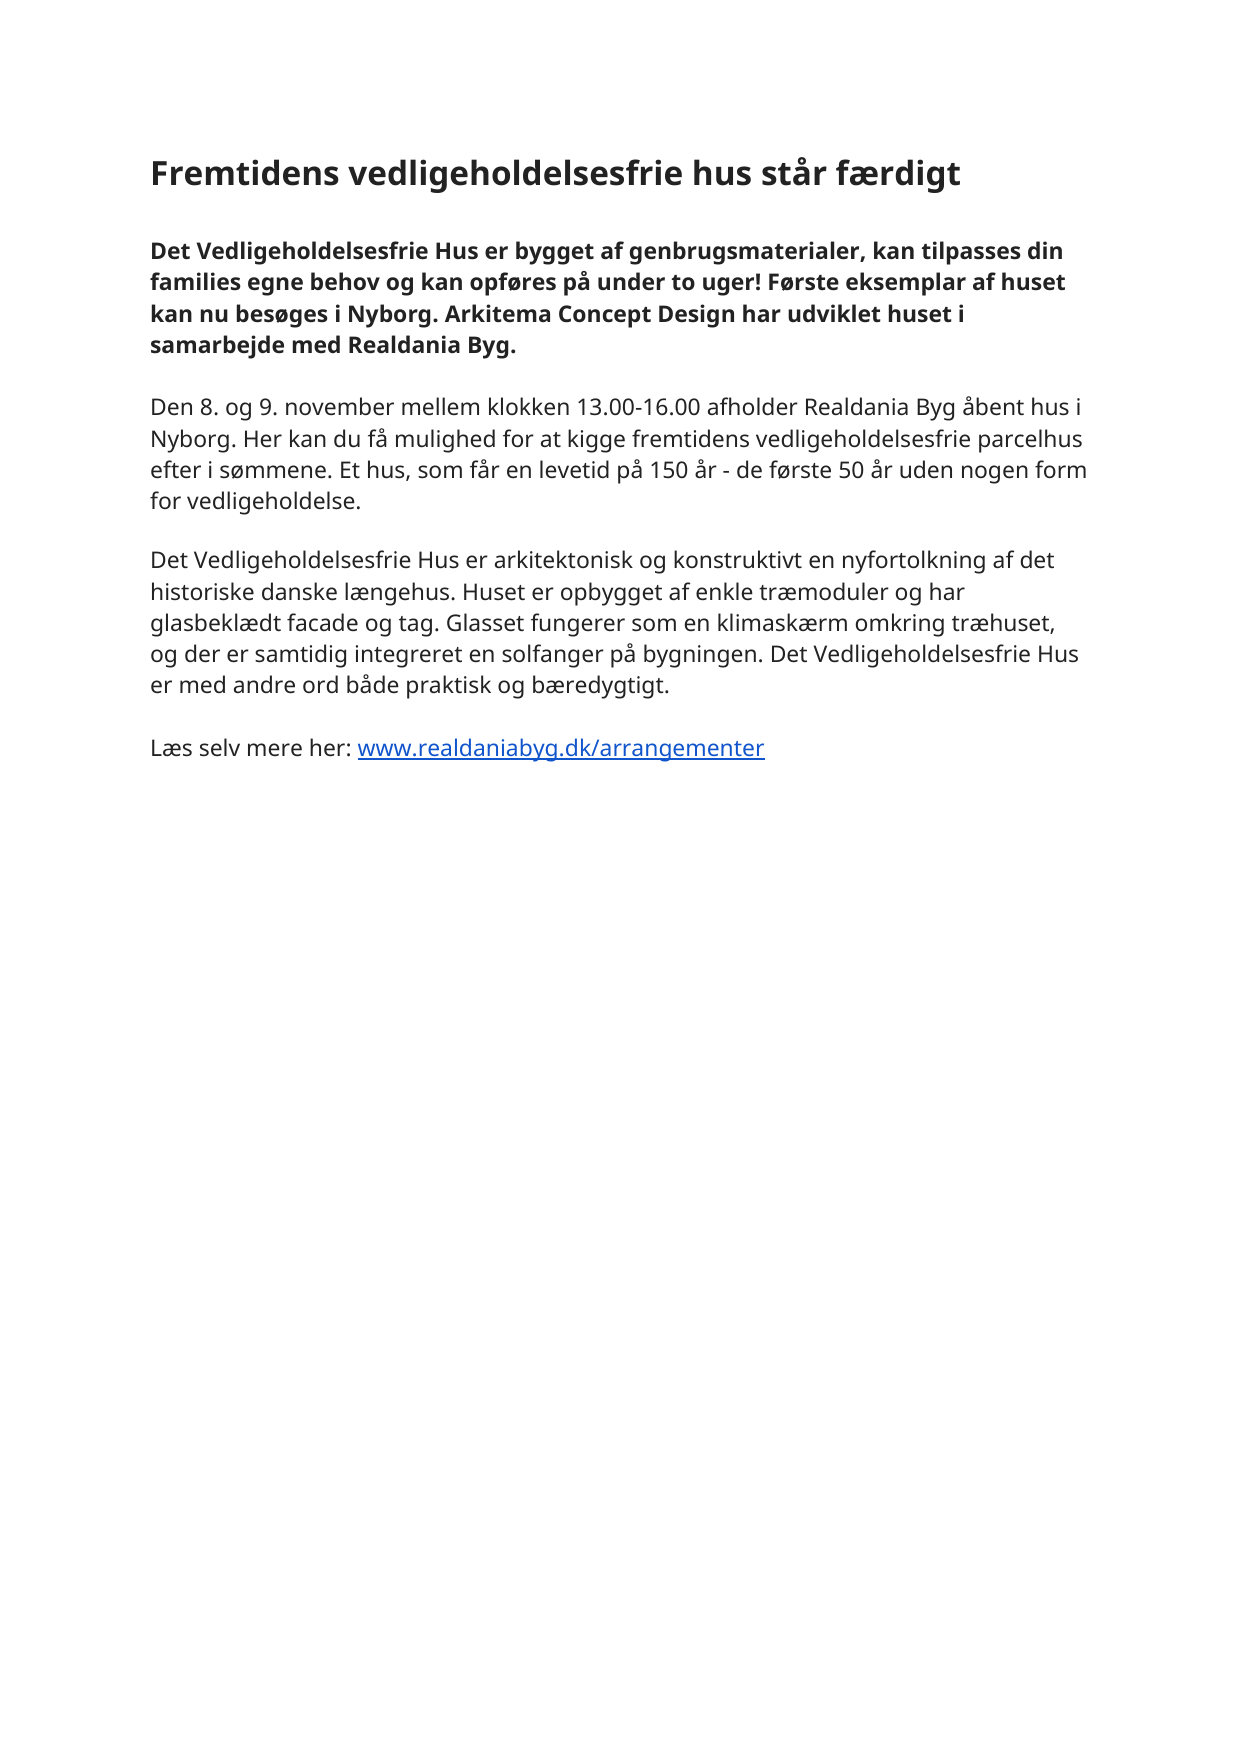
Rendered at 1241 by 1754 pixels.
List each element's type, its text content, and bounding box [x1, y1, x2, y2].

text Det Vedligeholdelsesfrie Hus er arkitektonisk og konstruktivt en nyfortolkning af det historiske danske længehus. Huset er opbygget af enkle træmoduler og har glasbeklædt facade og tag. Glasset fungerer som en klimaskærm omkring træhuset, og der er samtidig integreret en solfanger på bygningen. Det Vedligeholdelsesfrie Hus er med andre ord både praktisk og bæredygtigt. Læs selv mere her: www.realdaniabyg.dk/arrangementer [150, 544, 1090, 763]
text Det Vedligeholdelsesfrie Hus er bygget af genbrugsmaterialer, kan tilpasses din families egne behov og kan opføres på under to uger! Første eksemplar af huset kan nu besøges i Nyborg. Arkitema Concept Design har udviklet huset i samarbejde med Realdania Byg. Den 8. og 9. november mellem klokken 13.00-16.00 afholder Realdania Byg åbent hus i Nyborg. Her kan du få mulighed for at kigge fremtidens vedligeholdelsesfrie parcelhus efter i sømmene. Et hus, som får en levetid på 150 år - de første 50 år uden nogen form for vedligeholdelse. [150, 204, 1090, 544]
text Fremtidens vedligeholdelsesfrie hus står færdigt [150, 150, 1090, 195]
